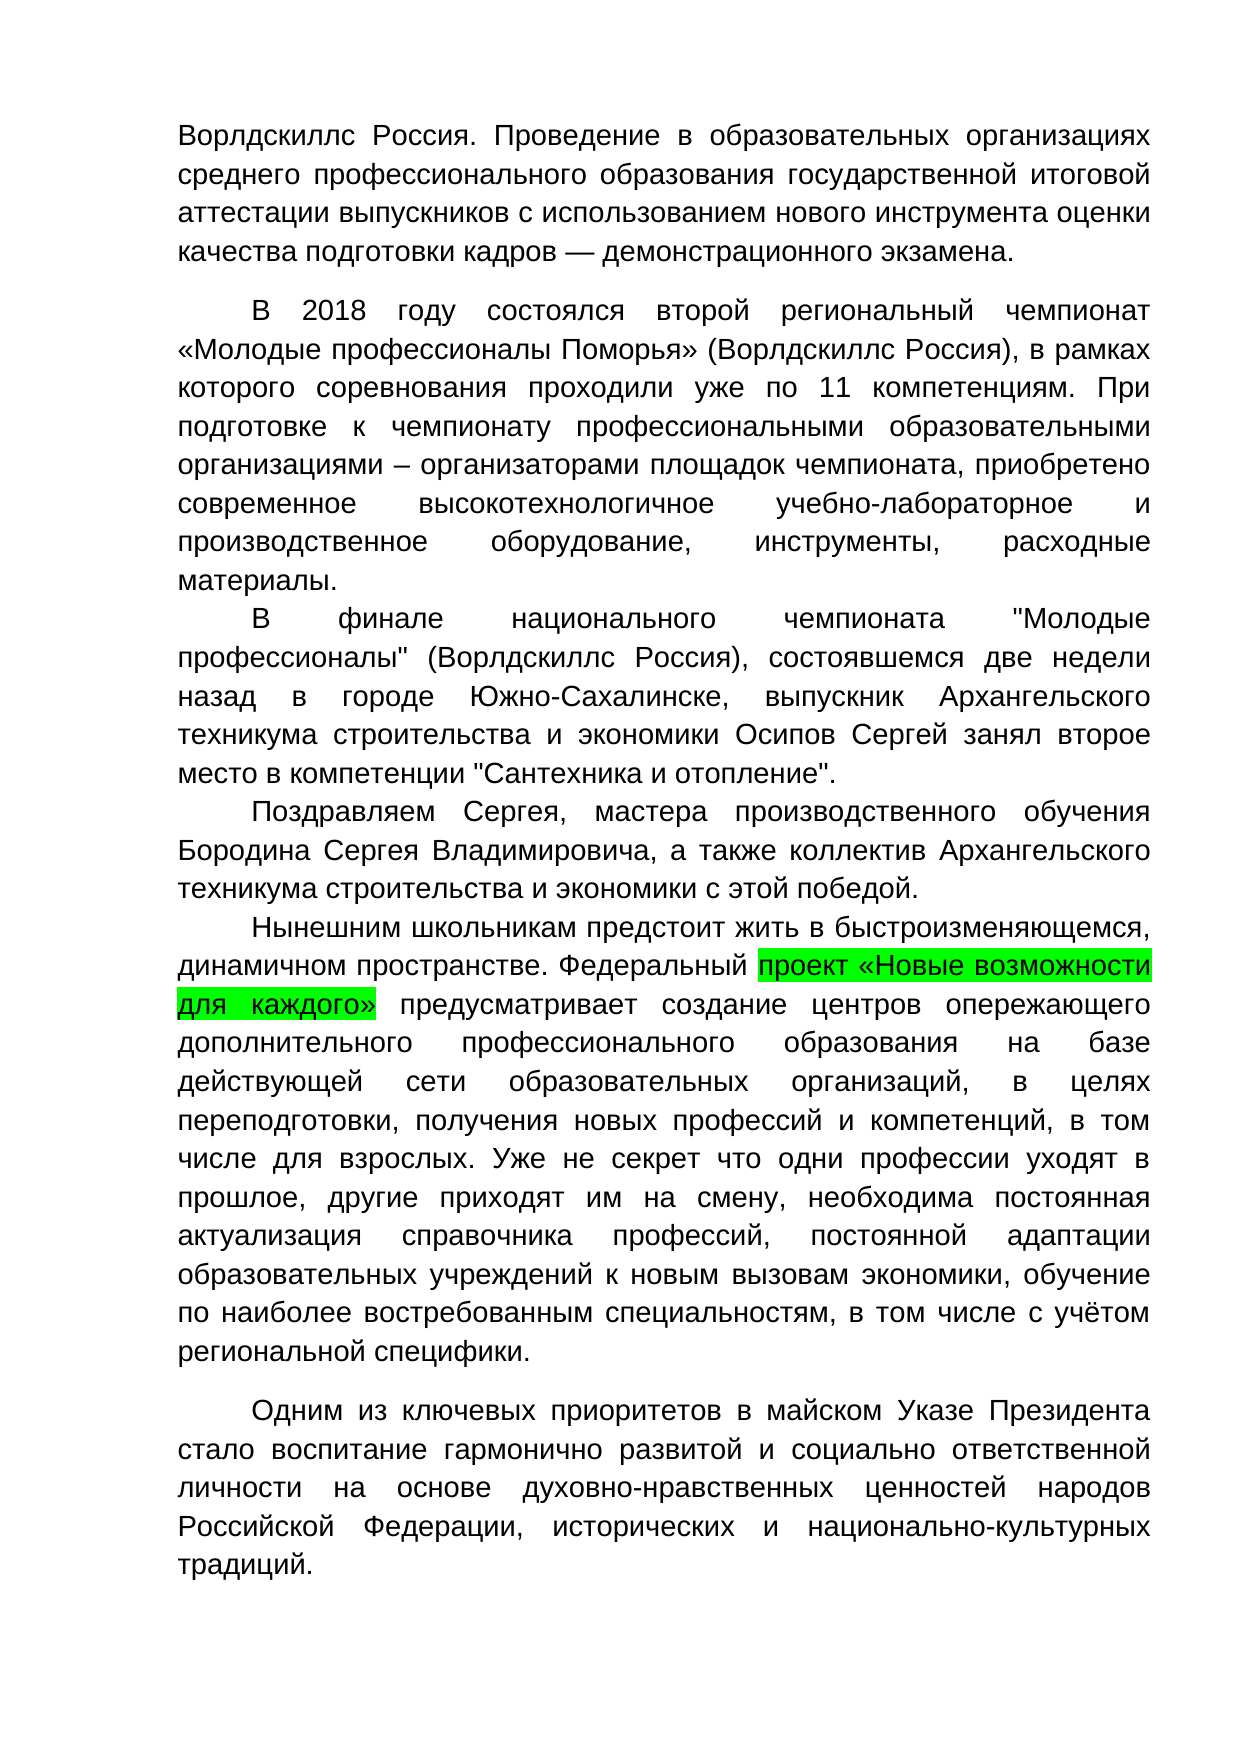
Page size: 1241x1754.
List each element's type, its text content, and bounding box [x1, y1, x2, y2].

text В финале национального чемпионата "Молодые профессионалы" (Ворлдскиллс Россия), состоявшемся две недели назад в городе Южно-Сахалинске, выпускник Архангельского техникума строительства и экономики Осипов Сергей занял второе место в компетенции "Сантехника и отопление". [177, 601, 1152, 789]
text Нынешним школьникам предстоит жить в быстроизменяющемся, динамичном пространстве. Федеральный проект «Новые возможности для каждого» предусматривает создание центров опережающего дополнительного профессионального образования на базе действующей сети образовательных организаций, в целях переподготовки, получения новых профессий и компетенций, в том числе для взрослых. Уже не секрет что одни профессии уходят в прошлое, другие приходят им на смену, необходима постоянная актуализация справочника профессий, постоянной адаптации образовательных учреждений к новым вызовам экономики, обучение по наиболее востребованным специальностям, в том числе с учётом региональной специфики. [177, 910, 1152, 1367]
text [177, 118, 1152, 267]
text В 2018 году состоялся второй региональный чемпионат «Молодые профессионалы Поморья» (Ворлдскиллс Россия), в рамках которого соревнования проходили уже по 11 компетенциям. При подготовке к чемпионату профессиональными образовательными организациями – организаторами площадок чемпионата, приобретено современное высокотехнологичное учебно-лабораторное и производственное оборудование, инструменты, расходные материалы. [177, 293, 1152, 596]
text Поздравляем Сергея, мастера производственного обучения Бородина Сергея Владимировича, а также коллектив Архангельского техникума строительства и экономики с этой победой. [177, 794, 1152, 905]
text Одним из ключевых приоритетов в майском Указе Президента стало воспитание гармонично развитой и социально ответственной личности на основе духовно-нравственных ценностей народов Российской Федерации, исторических и национально-культурных традиций. [177, 1393, 1152, 1581]
